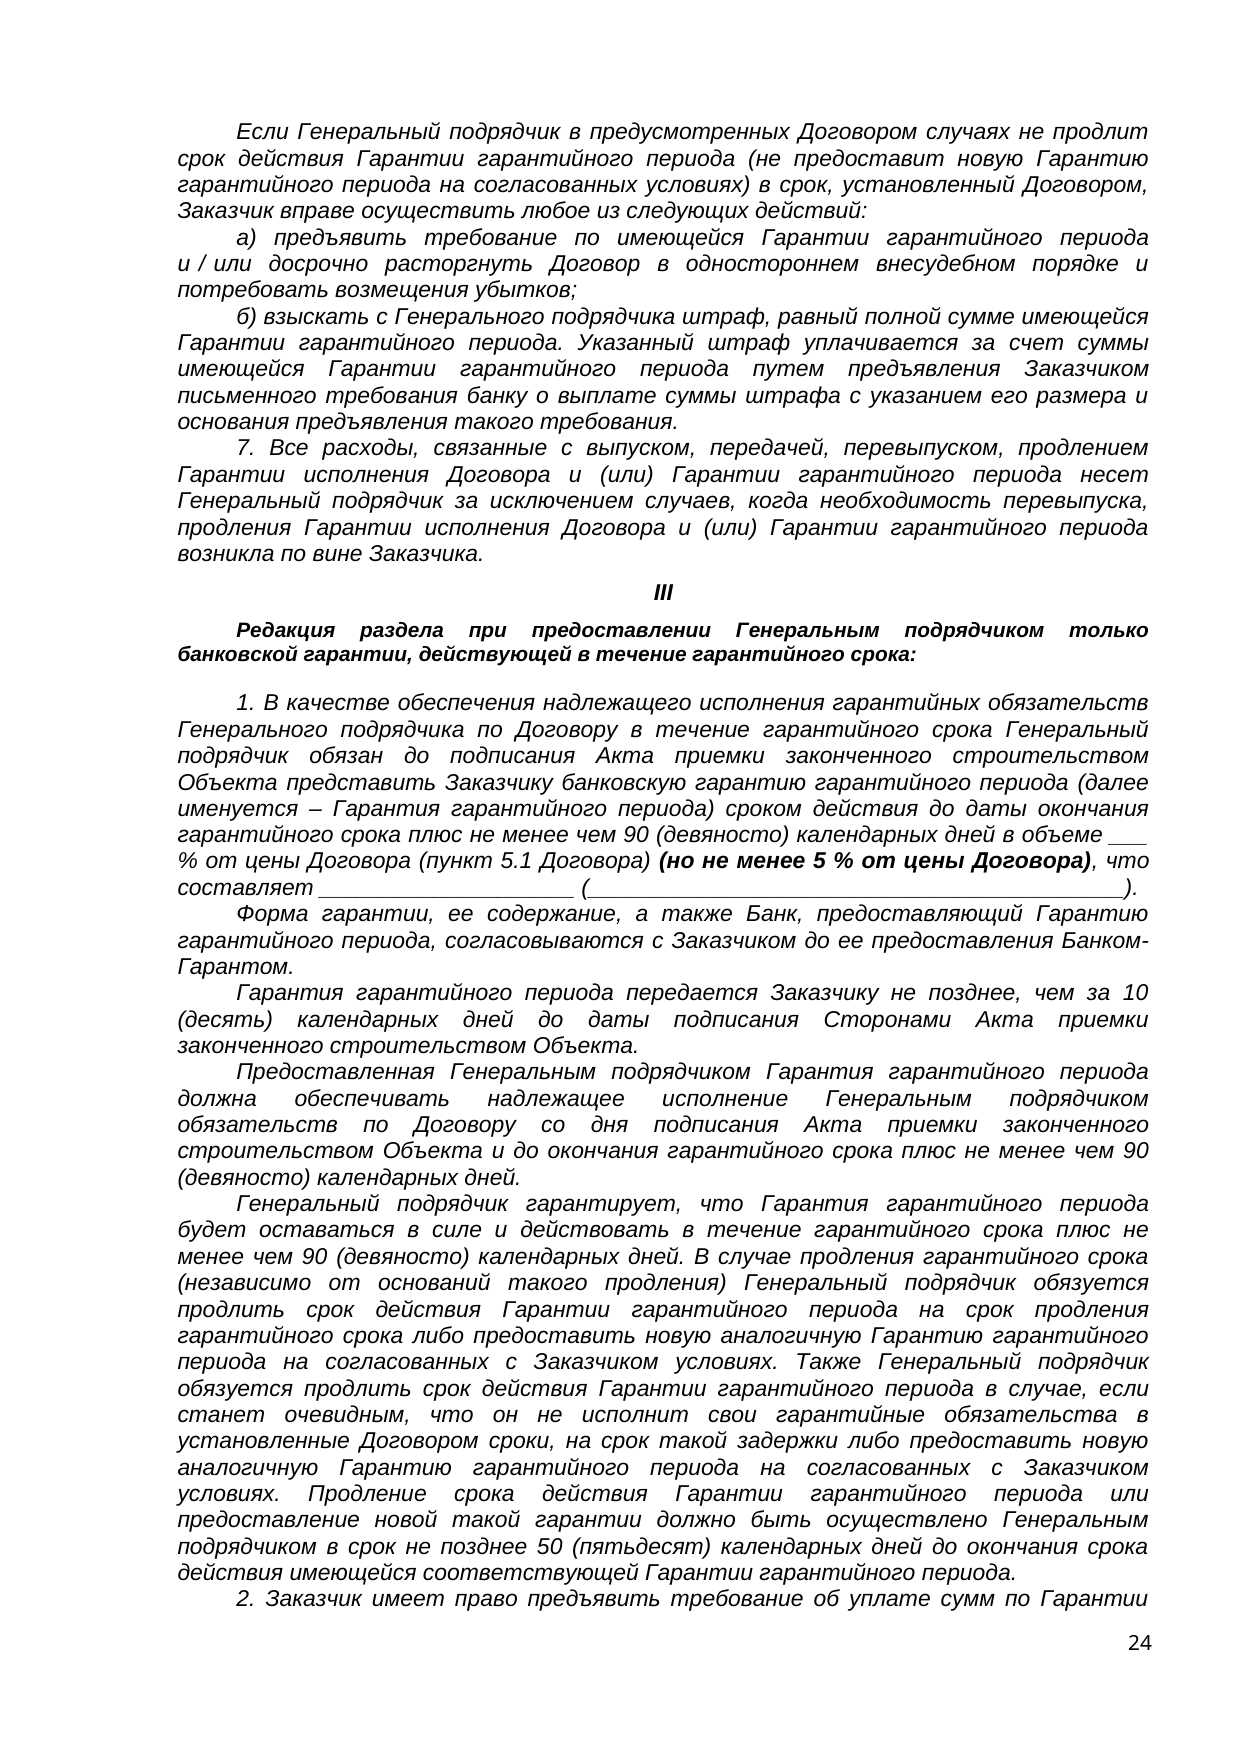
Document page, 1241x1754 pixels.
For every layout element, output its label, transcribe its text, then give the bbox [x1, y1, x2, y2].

text Редакция раздела при предоставлении Генеральным подрядчиком только банковской гарантии, действующей в течение гарантийного срока: [177, 617, 1152, 665]
text Гарантия гарантийного периода передается Заказчику не позднее, чем за 10 (десять) календарных дней до даты подписания Сторонами Акта приемки законченного строительством Объекта. [177, 979, 1152, 1058]
text Если Генеральный подрядчик в предусмотренных Договором случаях не продлит срок действия Гарантии гарантийного периода (не предоставит новую Гарантию гарантийного периода на согласованных условиях) в срок, установленный Договором, Заказчик вправе осуществить любое из следующих действий: [177, 118, 1152, 223]
text Предоставленная Генеральным подрядчиком Гарантия гарантийного периода должна обеспечивать надлежащее исполнение Генеральным подрядчиком обязательств по Договору со дня подписания Акта приемки законченного строительством Объекта и до окончания гарантийного срока плюс не менее чем 90 (девяносто) календарных дней. [177, 1058, 1152, 1190]
text Форма гарантии, ее содержание, а также Банк, предоставляющий Гарантию гарантийного периода, согласовываются с Заказчиком до ее предоставления Банком-Гарантом. [177, 900, 1152, 979]
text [177, 1585, 1152, 1612]
text б) взыскать с Генерального подрядчика штраф, равный полной сумме имеющейся Гарантии гарантийного периода. Указанный штраф уплачивается за счет суммы имеющейся Гарантии гарантийного периода путем предъявления Заказчиком письменного требования банку о выплате суммы штрафа с указанием его размера и основания предъявления такого требования. [177, 303, 1152, 434]
text III [177, 579, 1152, 605]
text 1. В качестве обеспечения надлежащего исполнения гарантийных обязательств Генерального подрядчика по Договору в течение гарантийного срока Генеральный подрядчик обязан до подписания Акта приемки законченного строительством Объекта представить Заказчику банковскую гарантию гарантийного периода (далее именуется – Гарантия гарантийного периода) сроком действия до даты окончания гарантийного срока плюс не менее чем 90 (девяносто) календарных дней в объеме ___ % от цены Договора (пункт 5.1 Договора) (но не менее 5 % от цены Договора), что составляет ____________________ (__________________________________________). [177, 689, 1152, 900]
text Генеральный подрядчик гарантирует, что Гарантия гарантийного периода будет оставаться в силе и действовать в течение гарантийного срока плюс не менее чем 90 (девяносто) календарных дней. В случае продления гарантийного срока (независимо от оснований такого продления) Генеральный подрядчик обязуется продлить срок действия Гарантии гарантийного периода на срок продления гарантийного срока либо предоставить новую аналогичную Гарантию гарантийного периода на согласованных с Заказчиком условиях. Также Генеральный подрядчик обязуется продлить срок действия Гарантии гарантийного периода в случае, если станет очевидным, что он не исполнит свои гарантийные обязательства в установленные Договором сроки, на срок такой задержки либо предоставить новую аналогичную Гарантию гарантийного периода на согласованных с Заказчиком условиях. Продление срока действия Гарантии гарантийного периода или предоставление новой такой гарантии должно быть осуществлено Генеральным подрядчиком в срок не позднее 50 (пятьдесят) календарных дней до окончания срока действия имеющейся соответствующей Гарантии гарантийного периода. [177, 1190, 1152, 1585]
text а) предъявить требование по имеющейся Гарантии гарантийного периода и / или досрочно расторгнуть Договор в одностороннем внесудебном порядке и потребовать возмещения убытков; [177, 223, 1152, 303]
text 7. Все расходы, связанные с выпуском, передачей, перевыпуском, продлением Гарантии исполнения Договора и (или) Гарантии гарантийного периода несет Генеральный подрядчик за исключением случаев, когда необходимость перевыпуска, продления Гарантии исполнения Договора и (или) Гарантии гарантийного периода возникла по вине Заказчика. [177, 434, 1152, 566]
